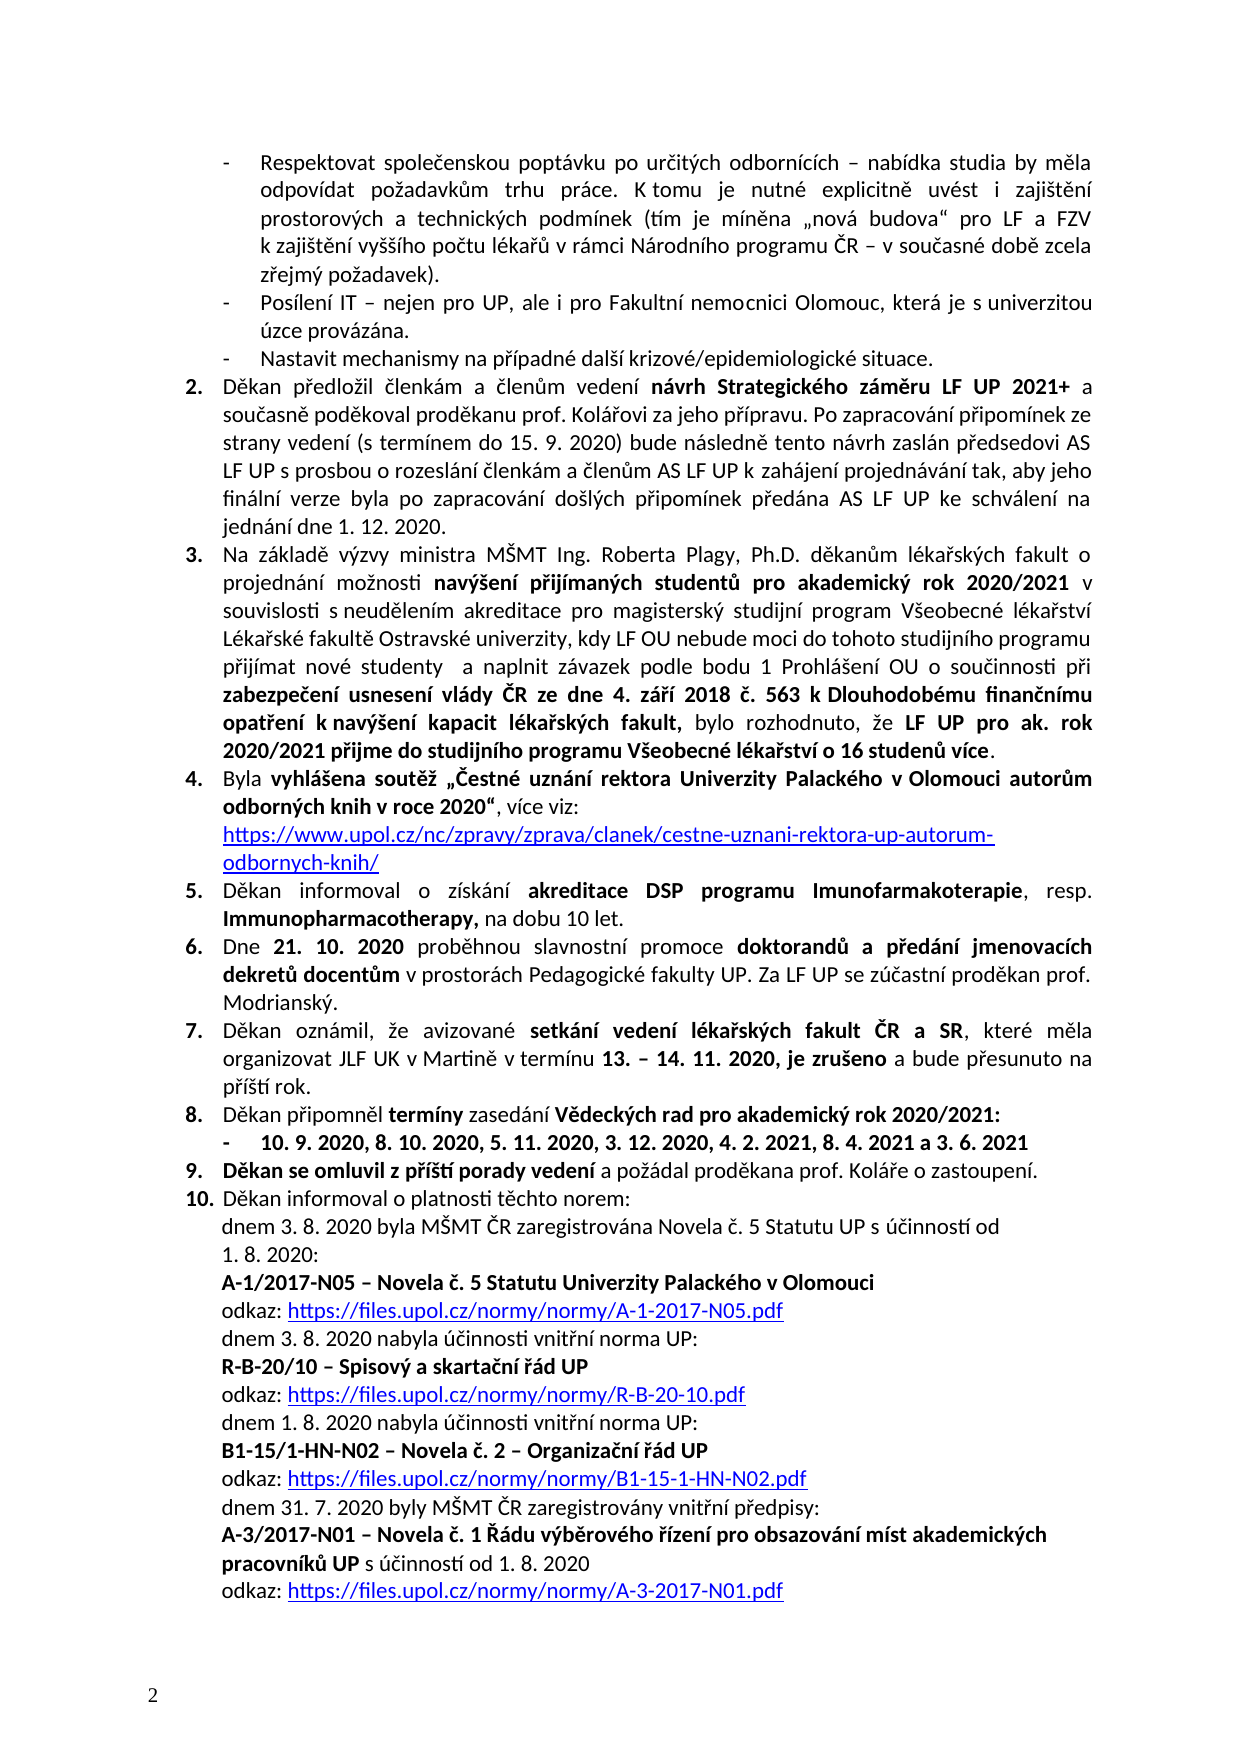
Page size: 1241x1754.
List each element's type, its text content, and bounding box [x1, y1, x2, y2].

text odkaz: https://files.upol.cz/normy/normy/A-1-2017-N05.pdf [185, 1296, 1093, 1324]
text A-1/2017-N05 – Novela č. 5 Statutu Univerzity Palackého v Olomouci [185, 1268, 1093, 1296]
text odkaz: https://files.upol.cz/normy/normy/R-B-20-10.pdf [185, 1381, 1093, 1408]
list Dne 21. 10. 2020 proběhnou slavnostní promoce doktorandů a předání jmenovacích dekretů docentům v prostorách Pedagogické fakulty UP. Za LF UP se zúčastní proděkan prof. Modrianský. [185, 932, 1093, 1016]
text A-3/2017-N01 – Novela č. 1 Řádu výběrového řízení pro obsazování míst akademických [185, 1521, 1093, 1549]
list Děkan oznámil, že avizované setkání vedení lékařských fakult ČR a SR, které měla organizovat JLF UK v Martině v termínu 13. – 14. 11. 2020, je zrušeno a bude přesunuto na příští rok. [185, 1016, 1093, 1100]
list Respektovat společenskou poptávku po určitých odbornících – nabídka studia by měla odpovídat požadavkům trhu práce. K tomu je nutné explicitně uvést i zajištění prostorových a technických podmínek (tím je míněna „nová budova“ pro LF a FZV k zajištění vyššího počtu lékařů v rámci Národního programu ČR – v současné době zcela zřejmý požadavek). [223, 148, 1093, 288]
list Na základě výzvy ministra MŠMT Ing. Roberta Plagy, Ph.D. děkanům lékařských fakult o projednání možnosti navýšení přijímaných studentů pro akademický rok 2020/2021 v souvislosti s neudělením akreditace pro magisterský studijní program Všeobecné lékařství Lékařské fakultě Ostravské univerzity, kdy LF OU nebude moci do tohoto studijního programu přijímat nové studenty a naplnit závazek podle bodu 1 Prohlášení OU o součinnosti při zabezpečení usnesení vlády ČR ze dne 4. září 2018 č. 563 k Dlouhodobému finančnímu opatření k navýšení kapacit lékařských fakult, bylo rozhodnuto, že LF UP pro ak. rok 2020/2021 přijme do studijního programu Všeobecné lékařství o 16 studenů více. [185, 540, 1093, 764]
list Děkan se omluvil z příští porady vedení a požádal proděkana prof. Koláře o zastoupení. [185, 1156, 1093, 1184]
text dnem 1. 8. 2020 nabyla účinnosti vnitřní norma UP: [185, 1408, 1093, 1437]
text R-B-20/10 – Spisový a skartační řád UP [185, 1352, 1093, 1381]
text B1-15/1-HN-N02 – Novela č. 2 – Organizační řád UP [185, 1437, 1093, 1464]
text dnem 31. 7. 2020 byly MŠMT ČR zaregistrovány vnitřní předpisy: [185, 1493, 1093, 1521]
list Děkan informoval o získání akreditace DSP programu Imunofarmakoterapie, resp. Immunopharmacotherapy, na dobu 10 let. [185, 876, 1093, 932]
list Byla vyhlášena soutěž „Čestné uznání rektora Univerzity Palackého v Olomouci autorům odborných knih v roce 2020“, více viz: [185, 764, 1093, 820]
list Nastavit mechanismy na případné další krizové/epidemiologické situace. [223, 344, 1093, 372]
text dnem 3. 8. 2020 nabyla účinnosti vnitřní norma UP: [185, 1324, 1093, 1352]
text 1. 8. 2020: [185, 1240, 1093, 1268]
text dnem 3. 8. 2020 byla MŠMT ČR zaregistrována Novela č. 5 Statutu UP s účinností od [185, 1212, 1093, 1240]
text https://www.upol.cz/nc/zpravy/zprava/clanek/cestne-uznani-rektora-up-autorum-odbornych-knih/ [223, 820, 1093, 876]
list Děkan informoval o platnosti těchto norem: [185, 1184, 1093, 1212]
list Posílení IT – nejen pro UP, ale i pro Fakultní nemocnici Olomouc, která je s univerzitou úzce provázána. [223, 288, 1093, 344]
list 10. 9. 2020, 8. 10. 2020, 5. 11. 2020, 3. 12. 2020, 4. 2. 2021, 8. 4. 2021 a 3. 6. 2021 [223, 1128, 1093, 1156]
list Děkan předložil členkám a členům vedení návrh Strategického záměru LF UP 2021+ a současně poděkoval proděkanu prof. Kolářovi za jeho přípravu. Po zapracování připomínek ze strany vedení (s termínem do 15. 9. 2020) bude následně tento návrh zaslán předsedovi AS LF UP s prosbou o rozeslání členkám a členům AS LF UP k zahájení projednávání tak, aby jeho finální verze byla po zapracování došlých připomínek předána AS LF UP ke schválení na jednání dne 1. 12. 2020. [185, 372, 1093, 540]
text odkaz: https://files.upol.cz/normy/normy/A-3-2017-N01.pdf [185, 1577, 1093, 1605]
list Děkan připomněl termíny zasedání Vědeckých rad pro akademický rok 2020/2021: [185, 1100, 1093, 1128]
text pracovníků UP s účinností od 1. 8. 2020 [185, 1549, 1093, 1577]
text odkaz: https://files.upol.cz/normy/normy/B1-15-1-HN-N02.pdf [185, 1464, 1093, 1493]
